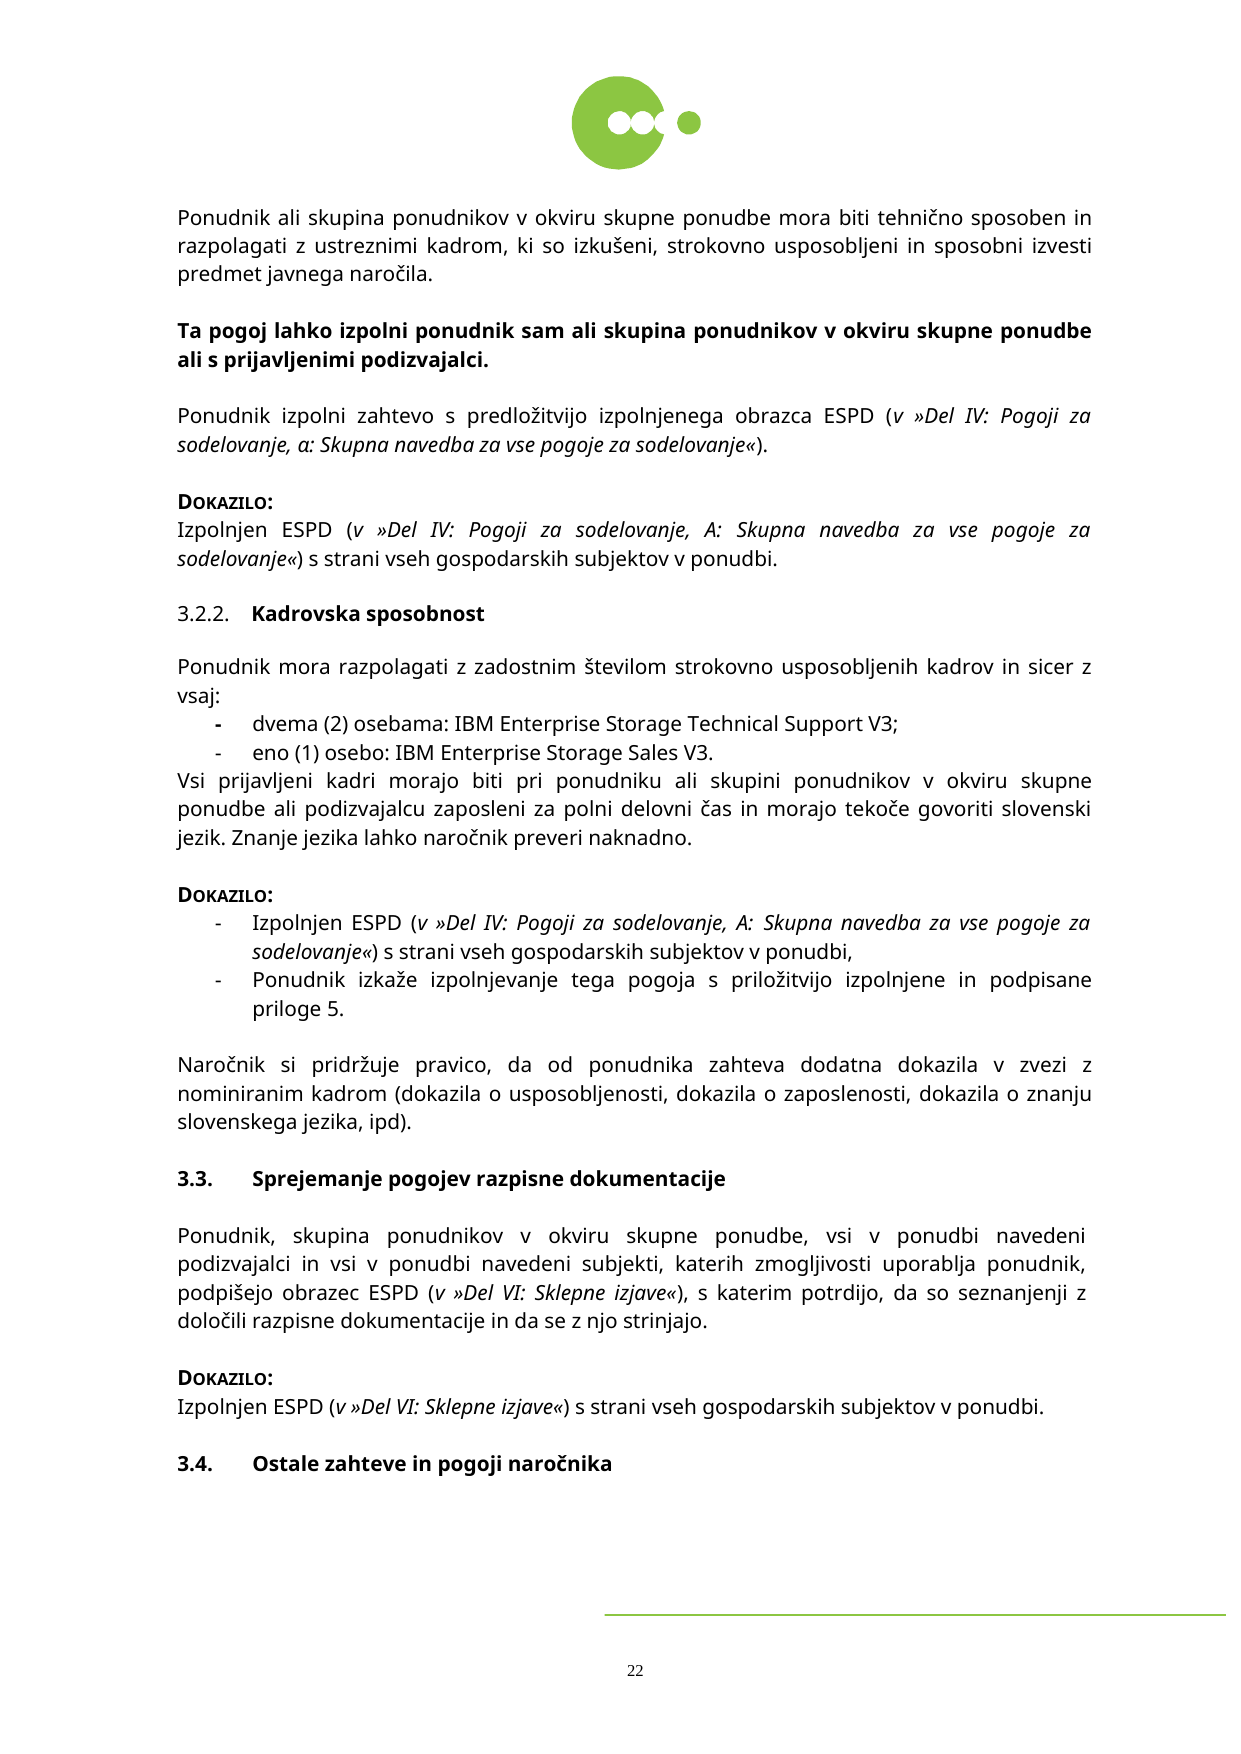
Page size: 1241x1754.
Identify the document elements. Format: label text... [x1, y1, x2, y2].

text Izpolnjen ESPD (v »Del IV: Pogoji za sodelovanje, A: Skupna navedba za vse pogoje za sodelovanje«) s strani vseh gospodarskih subjektov v ponudbi. [177, 515, 1093, 572]
list eno (1) osebo: IBM Enterprise Storage Sales V3. [214, 738, 1093, 766]
list Izpolnjen ESPD (v »Del IV: Pogoji za sodelovanje, A: Skupna navedba za vse pogoje za sodelovanje«) s strani vseh gospodarskih subjektov v ponudbi, [214, 908, 1093, 965]
list Ponudnik izkaže izpolnjevanje tega pogoja s priložitvijo izpolnjene in podpisane priloge 5. [214, 965, 1093, 1022]
text Ta pogoj lahko izpolni ponudnik sam ali skupina ponudnikov v okviru skupne ponudbe ali s prijavljenimi podizvajalci. [177, 316, 1093, 373]
text Ponudnik, skupina ponudnikov v okviru skupne ponudbe, vsi v ponudbi navedeni podizvajalci in vsi v ponudbi navedeni subjekti, katerih zmogljivosti uporablja ponudnik, podpišejo obrazec ESPD (v »Del VI: Sklepne izjave«), s katerim potrdijo, da so seznanjenji z določili razpisne dokumentacije in da se z njo strinjajo. [177, 1221, 1087, 1335]
list Kadrovska sposobnost [177, 601, 1093, 627]
list Ostale zahteve in pogoji naročnika [177, 1449, 1093, 1477]
text Vsi prijavljeni kadri morajo biti pri ponudniku ali skupini ponudnikov v okviru skupne ponudbe ali podizvajalcu zaposleni za polni delovni čas in morajo tekoče govoriti slovenski jezik. Znanje jezika lahko naročnik preveri naknadno. [177, 766, 1093, 851]
text Dokazilo: [177, 487, 1093, 515]
text Dokazilo: [177, 880, 1093, 908]
text Izpolnjen ESPD (v »Del VI: Sklepne izjave«) s strani vseh gospodarskih subjektov v ponudbi. [177, 1392, 1093, 1420]
text Ponudnik mora razpolagati z zadostnim številom strokovno usposobljenih kadrov in sicer z vsaj: [177, 652, 1093, 709]
text Ponudnik ali skupina ponudnikov v okviru skupne ponudbe mora biti tehnično sposoben in razpolagati z ustreznimi kadrom, ki so izkušeni, strokovno usposobljeni in sposobni izvesti predmet javnega naročila. [177, 203, 1093, 288]
text Naročnik si pridržuje pravico, da od ponudnika zahteva dodatna dokazila v zvezi z nominiranim kadrom (dokazila o usposobljenosti, dokazila o zaposlenosti, dokazila o znanju slovenskega jezika, ipd). [177, 1051, 1093, 1136]
text Dokazilo: [177, 1363, 1093, 1392]
list dvema (2) osebama: IBM Enterprise Storage Technical Support V3; [214, 709, 1093, 738]
text Ponudnik izpolni zahtevo s predložitvijo izpolnjenega obrazca ESPD (v »Del IV: Pogoji za sodelovanje, ɑ: Skupna navedba za vse pogoje za sodelovanje«). [177, 402, 1093, 458]
list Sprejemanje pogojev razpisne dokumentacije [177, 1164, 1093, 1193]
